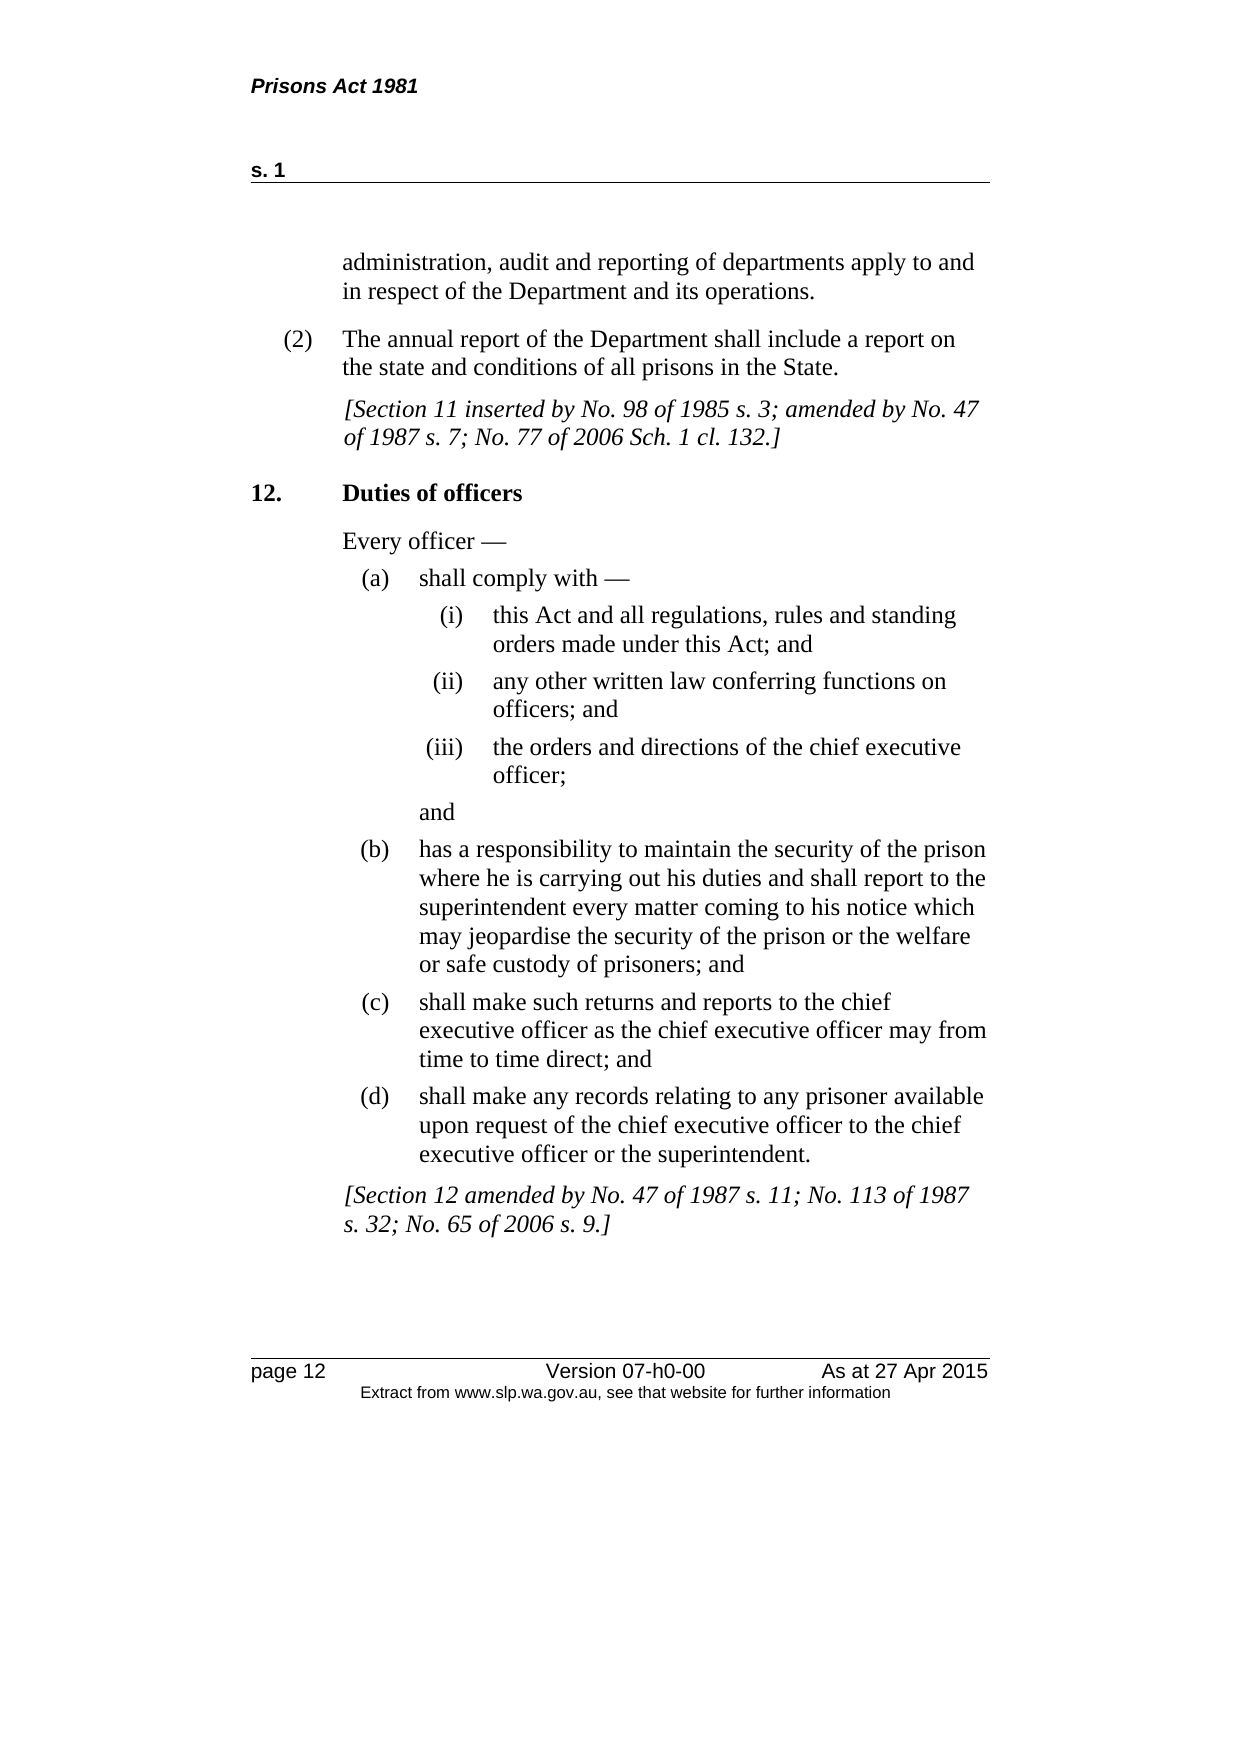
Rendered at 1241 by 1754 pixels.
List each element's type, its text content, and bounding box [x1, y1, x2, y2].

text (a) shall comply with — [251, 563, 990, 592]
text (iii) the orders and directions of the chief executive officer; [251, 732, 990, 789]
text (d) shall make any records relating to any prisoner available upon request of the chief executive officer to the chief executive officer or the superintendent. [251, 1081, 990, 1167]
text [Section 12 amended by No. 47 of 1987 s. 11; No. 113 of 1987 s. 32; No. 65 of 2006 s. 9.] [251, 1180, 990, 1237]
text [Section 11 inserted by No. 98 of 1985 s. 3; amended by No. 47 of 1987 s. 7; No. 77 of 2006 Sch. 1 cl. 132.] [251, 394, 990, 451]
subtitle 12. Duties of officers [251, 478, 990, 507]
text (i) this Act and all regulations, rules and standing orders made under this Act; and [251, 600, 990, 657]
text (2) The annual report of the Department shall include a report on the state and conditions of all prisons in the State. [251, 324, 990, 381]
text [251, 247, 990, 305]
text and [251, 797, 990, 826]
text Every officer — [251, 526, 990, 554]
text (c) shall make such returns and reports to the chief executive officer as the chief executive officer may from time to time direct; and [251, 987, 990, 1073]
text (b) has a responsibility to maintain the security of the prison where he is carrying out his duties and shall report to the superintendent every matter coming to his notice which may jeopardise the security of the prison or the welfare or safe custody of prisoners; and [251, 834, 990, 978]
text (ii) any other written law conferring functions on officers; and [251, 666, 990, 723]
